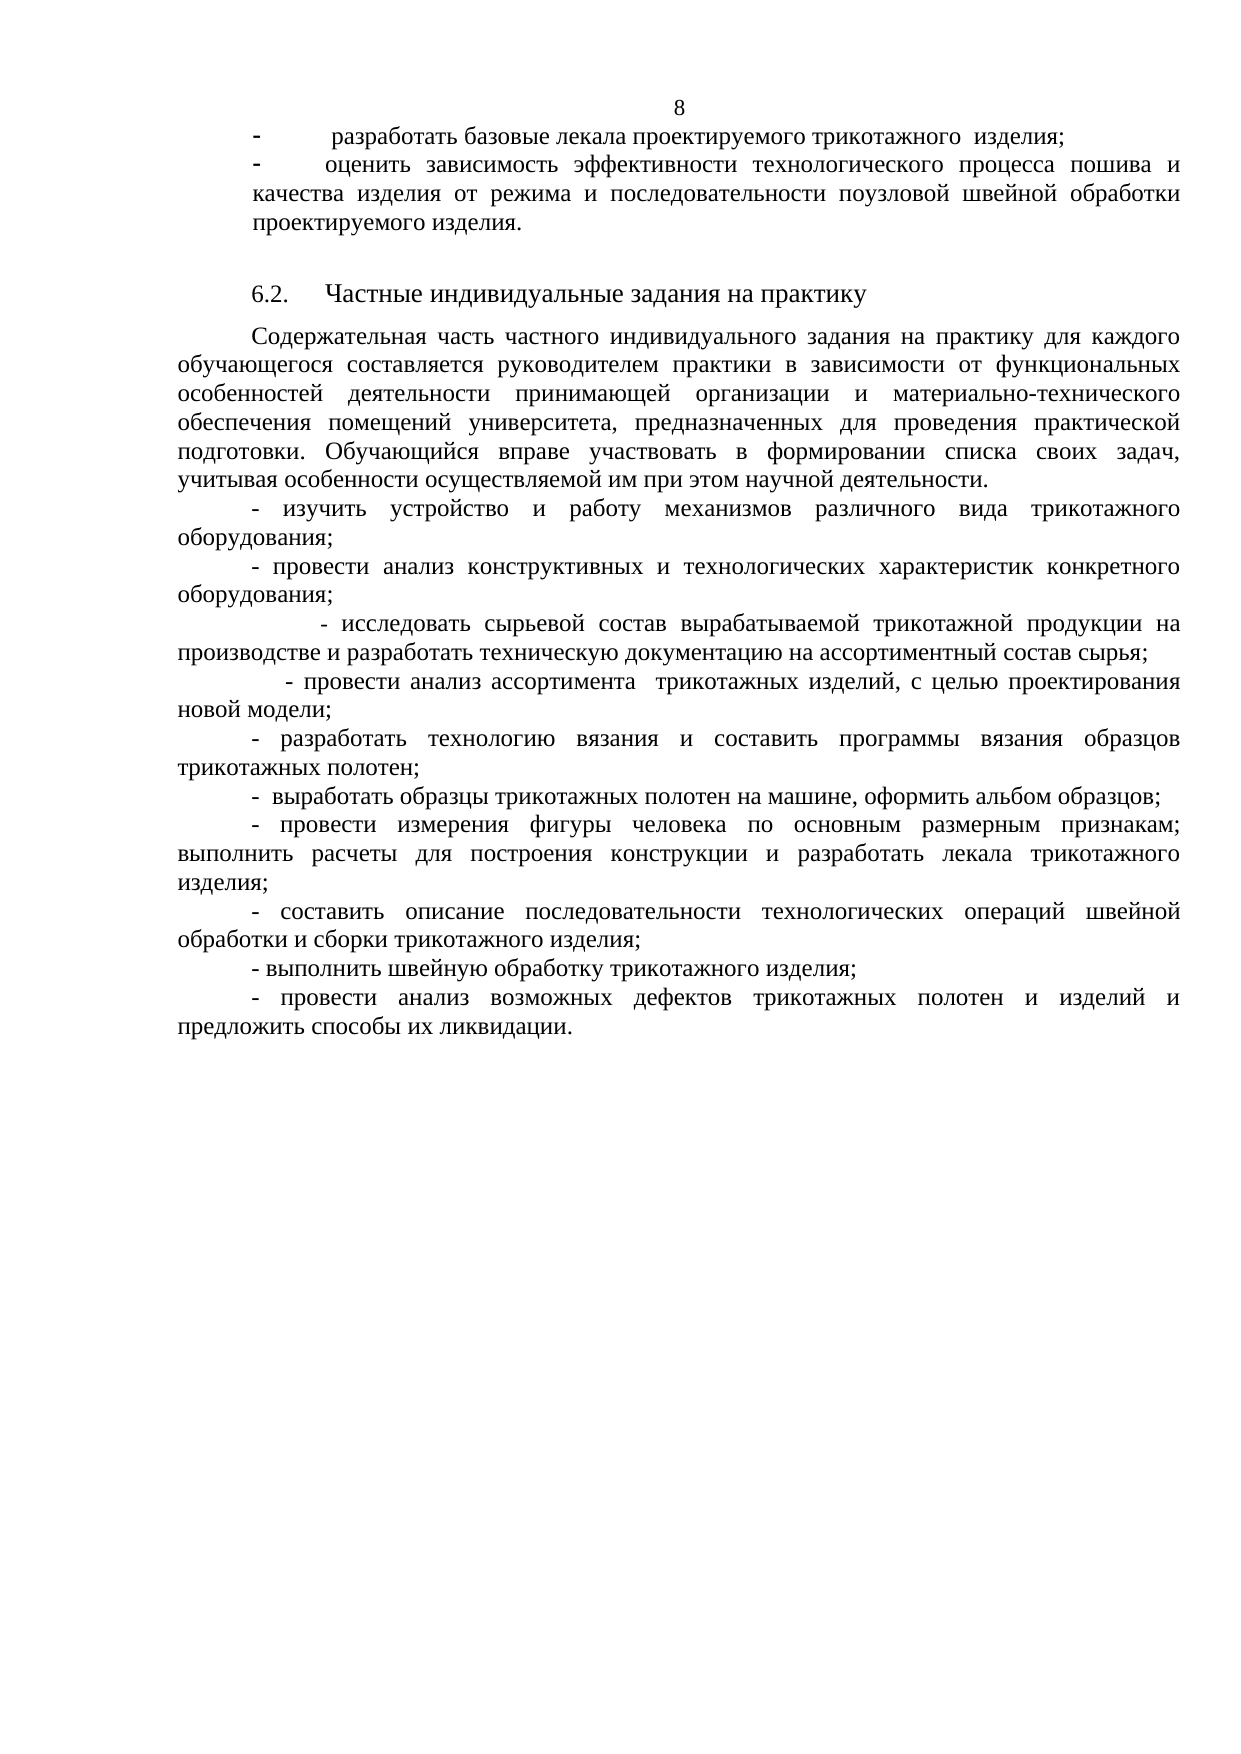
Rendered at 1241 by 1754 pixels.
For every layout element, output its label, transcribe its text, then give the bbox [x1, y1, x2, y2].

list оценить зависимость эффективности технологического процесса пошива и качества изделия от режима и последовательности поузловой швейной обработки проектируемого изделия. [252, 149, 1181, 236]
text - составить описание последовательности технологических операций швейной обработки и сборки трикотажного изделия; [177, 896, 1181, 953]
text - исследовать сырьевой состав вырабатываемой трикотажной продукции на производстве и разработать техническую документацию на ассортиментный состав сырья; [177, 608, 1181, 666]
subtitle Частные индивидуальные задания на практику [251, 277, 1181, 308]
text - провести анализ возможных дефектов трикотажных полотен и изделий и предложить способы их ликвидации. [177, 982, 1181, 1039]
text Содержательная часть частного индивидуального задания на практику для каждого обучающегося составляется руководителем практики в зависимости от функциональных особенностей деятельности принимающей организации и материально-технического обеспечения помещений университета, предназначенных для проведения практической подготовки. Обучающийся вправе участвовать в формировании списка своих задач, учитывая особенности осуществляемой им при этом научной деятельности. [177, 321, 1181, 493]
list разработать базовые лекала проектируемого трикотажного изделия; [252, 121, 1181, 149]
text - провести анализ конструктивных и технологических характеристик конкретного оборудования; [177, 551, 1181, 608]
text - провести анализ ассортимента трикотажных изделий, с целью проектирования новой модели; [177, 666, 1181, 723]
text - разработать технологию вязания и составить программы вязания образцов трикотажных полотен; [177, 723, 1181, 781]
text - выработать образцы трикотажных полотен на машине, оформить альбом образцов; [177, 781, 1181, 809]
text - провести измерения фигуры человека по основным размерным признакам; выполнить расчеты для построения конструкции и разработать лекала трикотажного изделия; [177, 809, 1181, 896]
text - изучить устройство и работу механизмов различного вида трикотажного оборудования; [177, 493, 1181, 551]
text - выполнить швейную обработку трикотажного изделия; [177, 953, 1181, 982]
